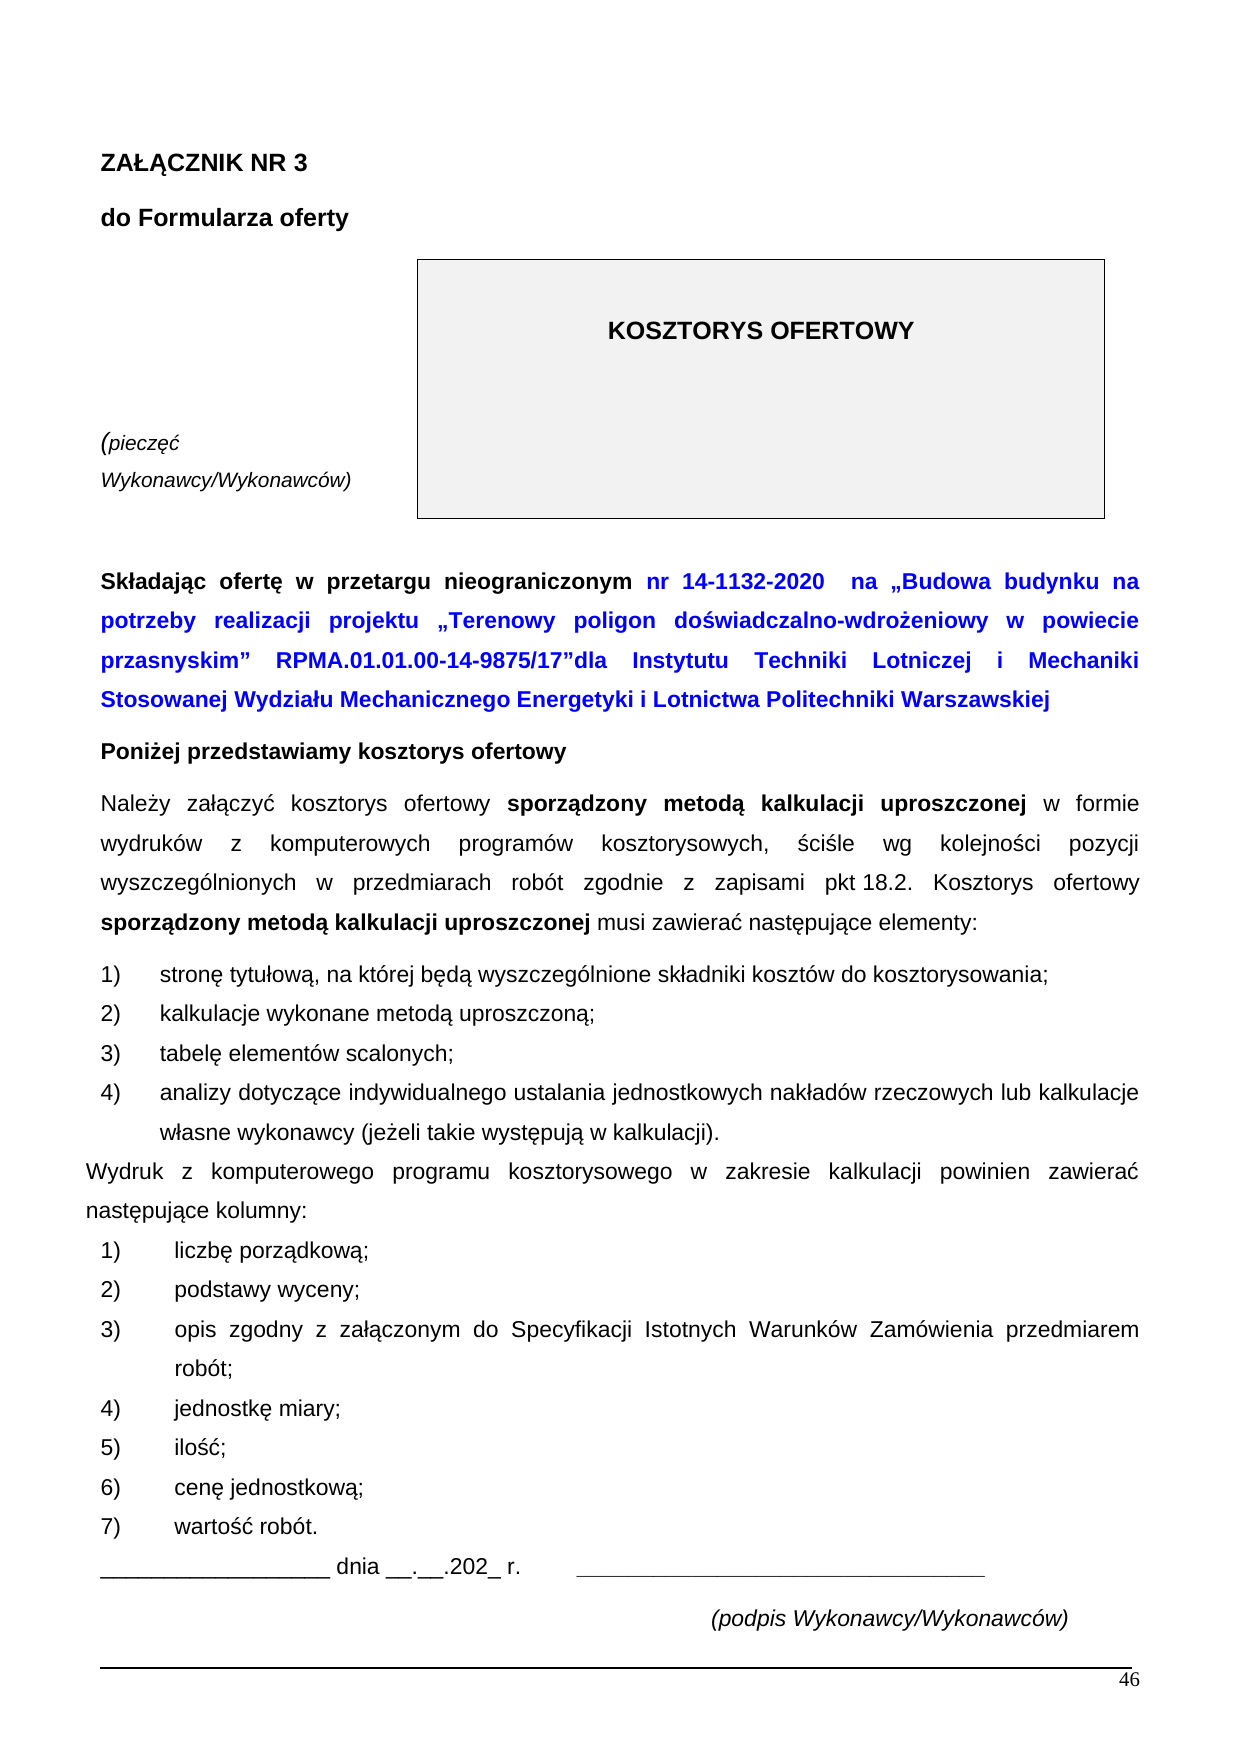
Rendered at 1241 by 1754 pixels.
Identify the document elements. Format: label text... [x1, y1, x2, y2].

list wartość robót. [86, 1513, 1140, 1540]
list podstawy wyceny; [86, 1276, 1140, 1303]
text Składając ofertę w przetargu nieograniczonym nr 14-1132-2020 na „Budowa budynku na potrzeby realizacji projektu „Terenowy poligon doświadczalno-wdrożeniowy w powiecie przasnyskim” RPMA.01.01.00-14-9875/17”dla Instytutu Techniki Lotniczej i Mechaniki Stosowanej Wydziału Mechanicznego Energetyki i Lotnictwa Politechniki Warszawskiej [100, 568, 1140, 713]
list liczbę porządkową; [86, 1237, 1140, 1263]
list stronę tytułową, na której będą wyszczególnione składniki kosztów do kosztorysowania; [100, 961, 1140, 987]
text Wydruk z komputerowego programu kosztorysowego w zakresie kalkulacji powinien zawierać następujące kolumny: [86, 1158, 1140, 1224]
text Poniżej przedstawiamy kosztorys ofertowy [100, 738, 1140, 764]
table_header KOSZTORYS OFERTOWY [418, 260, 1104, 518]
text ZAŁĄCZNIK NR 3 [100, 148, 1140, 176]
list kalkulacje wykonane metodą uproszczoną; [100, 1000, 1140, 1026]
list tabelę elementów scalonych; [100, 1039, 1140, 1066]
text do Formularza oferty [100, 203, 1140, 232]
table_header (pieczęć Wykonawcy/Wykonawców) [93, 259, 417, 518]
text __________________ dnia __.__.202_ r. ________________________________ [100, 1553, 1140, 1579]
list jednostkę miary; [86, 1395, 1140, 1421]
text Należy załączyć kosztorys ofertowy sporządzony metodą kalkulacji uproszczonej w formie wydruków z komputerowych programów kosztorysowych, ściśle wg kolejności pozycji wyszczególnionych w przedmiarach robót zgodnie z zapisami pkt 18.2. Kosztorys ofertowy sporządzony metodą kalkulacji uproszczonej musi zawierać następujące elementy: [100, 790, 1140, 935]
list cenę jednostkową; [86, 1474, 1140, 1500]
list ilość; [86, 1434, 1140, 1461]
list analizy dotyczące indywidualnego ustalania jednostkowych nakładów rzeczowych lub kalkulacje własne wykonawcy (jeżeli takie występują w kalkulacji). [100, 1079, 1140, 1145]
list opis zgodny z załączonym do Specyfikacji Istotnych Warunków Zamówienia przedmiarem robót; [100, 1316, 1140, 1382]
text (podpis Wykonawcy/Wykonawców) [100, 1605, 1140, 1631]
